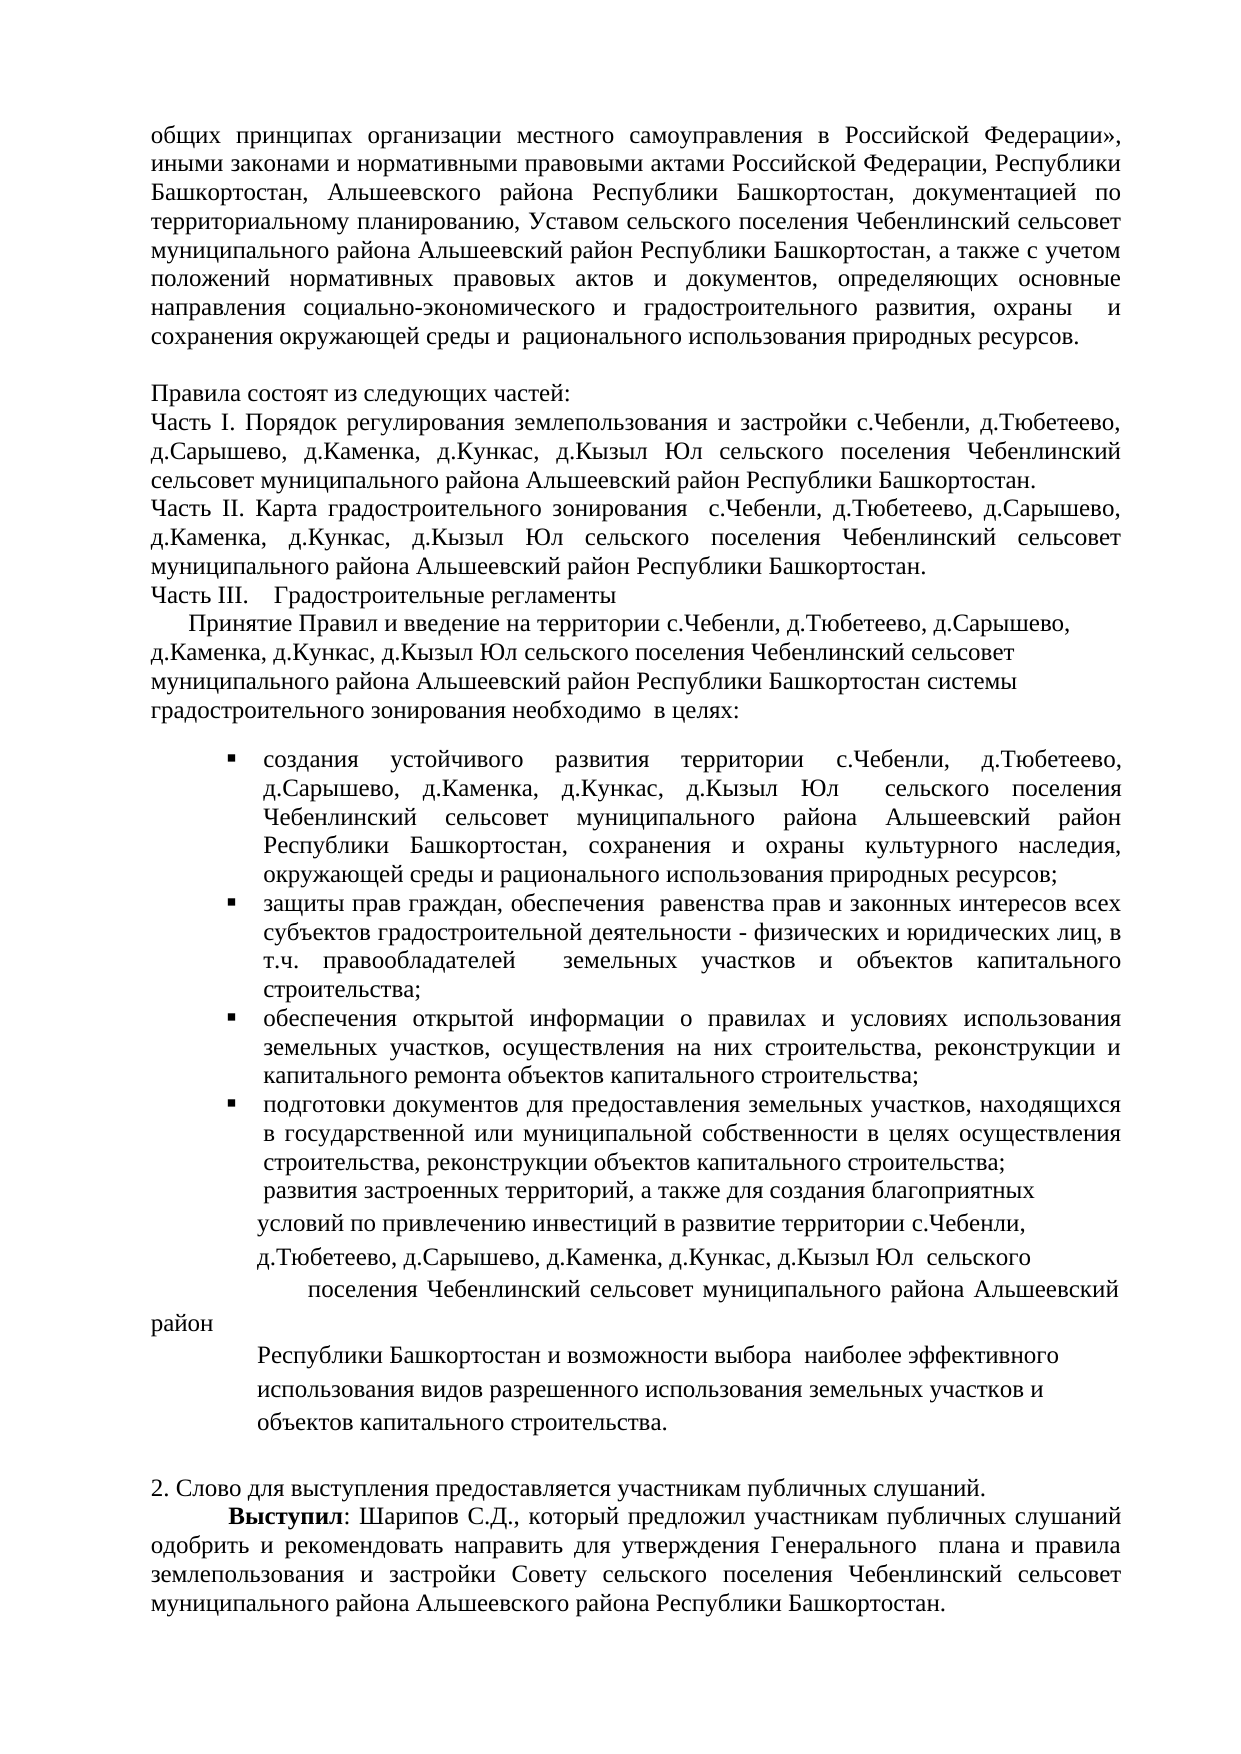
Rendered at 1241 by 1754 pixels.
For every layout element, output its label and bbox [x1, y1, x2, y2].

table_cell [149, 118, 1123, 1618]
